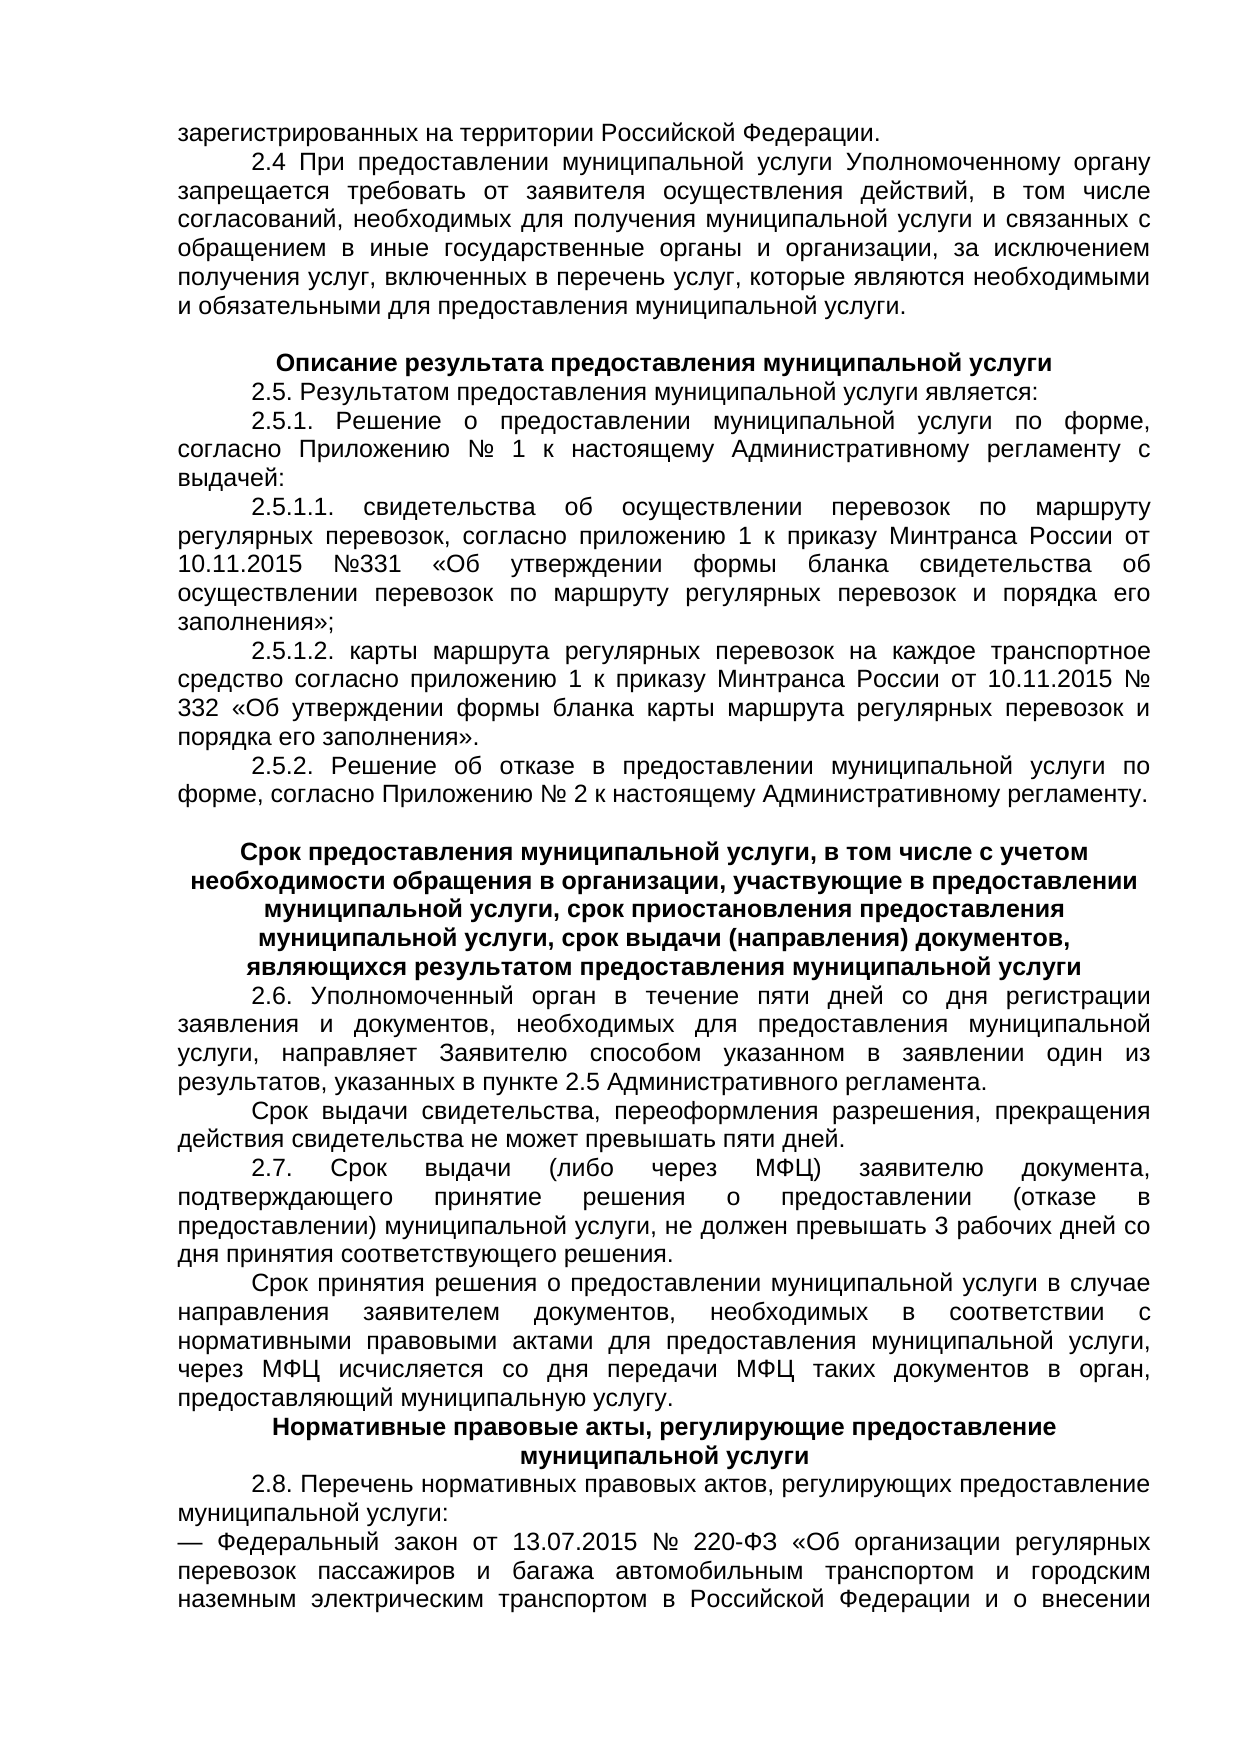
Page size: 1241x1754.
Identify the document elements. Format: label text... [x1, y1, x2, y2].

text 2.8. Перечень нормативных правовых актов, регулирующих предоставление муниципальной услуги: [177, 1469, 1152, 1527]
text муниципальной услуги [177, 1441, 1152, 1469]
text Срок выдачи свидетельства, переоформления разрешения, прекращения действия свидетельства не может превышать пяти дней. [177, 1096, 1152, 1153]
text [177, 1527, 1152, 1613]
text Срок предоставления муниципальной услуги, в том числе с учетом необходимости обращения в организации, участвующие в предоставлении муниципальной услуги, срок приостановления предоставления муниципальной услуги, срок выдачи (направления) документов, являющихся результатом предоставления муниципальной услуги [177, 837, 1152, 981]
text 2.5.2. Решение об отказе в предоставлении муниципальной услуги по форме, согласно Приложению № 2 к настоящему Административному регламенту. [177, 751, 1152, 808]
text 2.4 При предоставлении муниципальной услуги Уполномоченному органу запрещается требовать от заявителя осуществления действий, в том числе согласований, необходимых для получения муниципальной услуги и связанных с обращением в иные государственные органы и организации, за исключением получения услуг, включенных в перечень услуг, которые являются необходимыми и обязательными для предоставления муниципальной услуги. [177, 147, 1152, 319]
text 2.5. Результатом предоставления муниципальной услуги является: [177, 377, 1152, 406]
text Описание результата предоставления муниципальной услуги [177, 348, 1152, 377]
text 2.5.1.1. свидетельства об осуществлении перевозок по маршруту регулярных перевозок, согласно приложению 1 к приказу Минтранса России от 10.11.2015 №331 «Об утверждении формы бланка свидетельства об осуществлении перевозок по маршруту регулярных перевозок и порядка его заполнения»; [177, 492, 1152, 636]
text 2.7. Срок выдачи (либо через МФЦ) заявителю документа, подтверждающего принятие решения о предоставлении (отказе в предоставлении) муниципальной услуги, не должен превышать 3 рабочих дней со дня принятия соответствующего решения. [177, 1153, 1152, 1268]
text 2.5.1.2. карты маршрута регулярных перевозок на каждое транспортное средство согласно приложению 1 к приказу Минтранса России от 10.11.2015 № 332 «Об утверждении формы бланка карты маршрута регулярных перевозок и порядка его заполнения». [177, 636, 1152, 751]
text Нормативные правовые акты, регулирующие предоставление [177, 1412, 1152, 1441]
text Срок принятия решения о предоставлении муниципальной услуги в случае направления заявителем документов, необходимых в соответствии с нормативными правовыми актами для предоставления муниципальной услуги, через МФЦ исчисляется со дня передачи МФЦ таких документов в орган, предоставляющий муниципальную услугу. [177, 1268, 1152, 1412]
text 2.6. Уполномоченный орган в течение пяти дней со дня регистрации заявления и документов, необходимых для предоставления муниципальной услуги, направляет Заявителю способом указанном в заявлении один из результатов, указанных в пункте 2.5 Административного регламента. [177, 981, 1152, 1096]
text 2.5.1. Решение о предоставлении муниципальной услуги по форме, согласно Приложению № 1 к настоящему Административному регламенту с выдачей: [177, 406, 1152, 492]
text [177, 118, 1152, 147]
